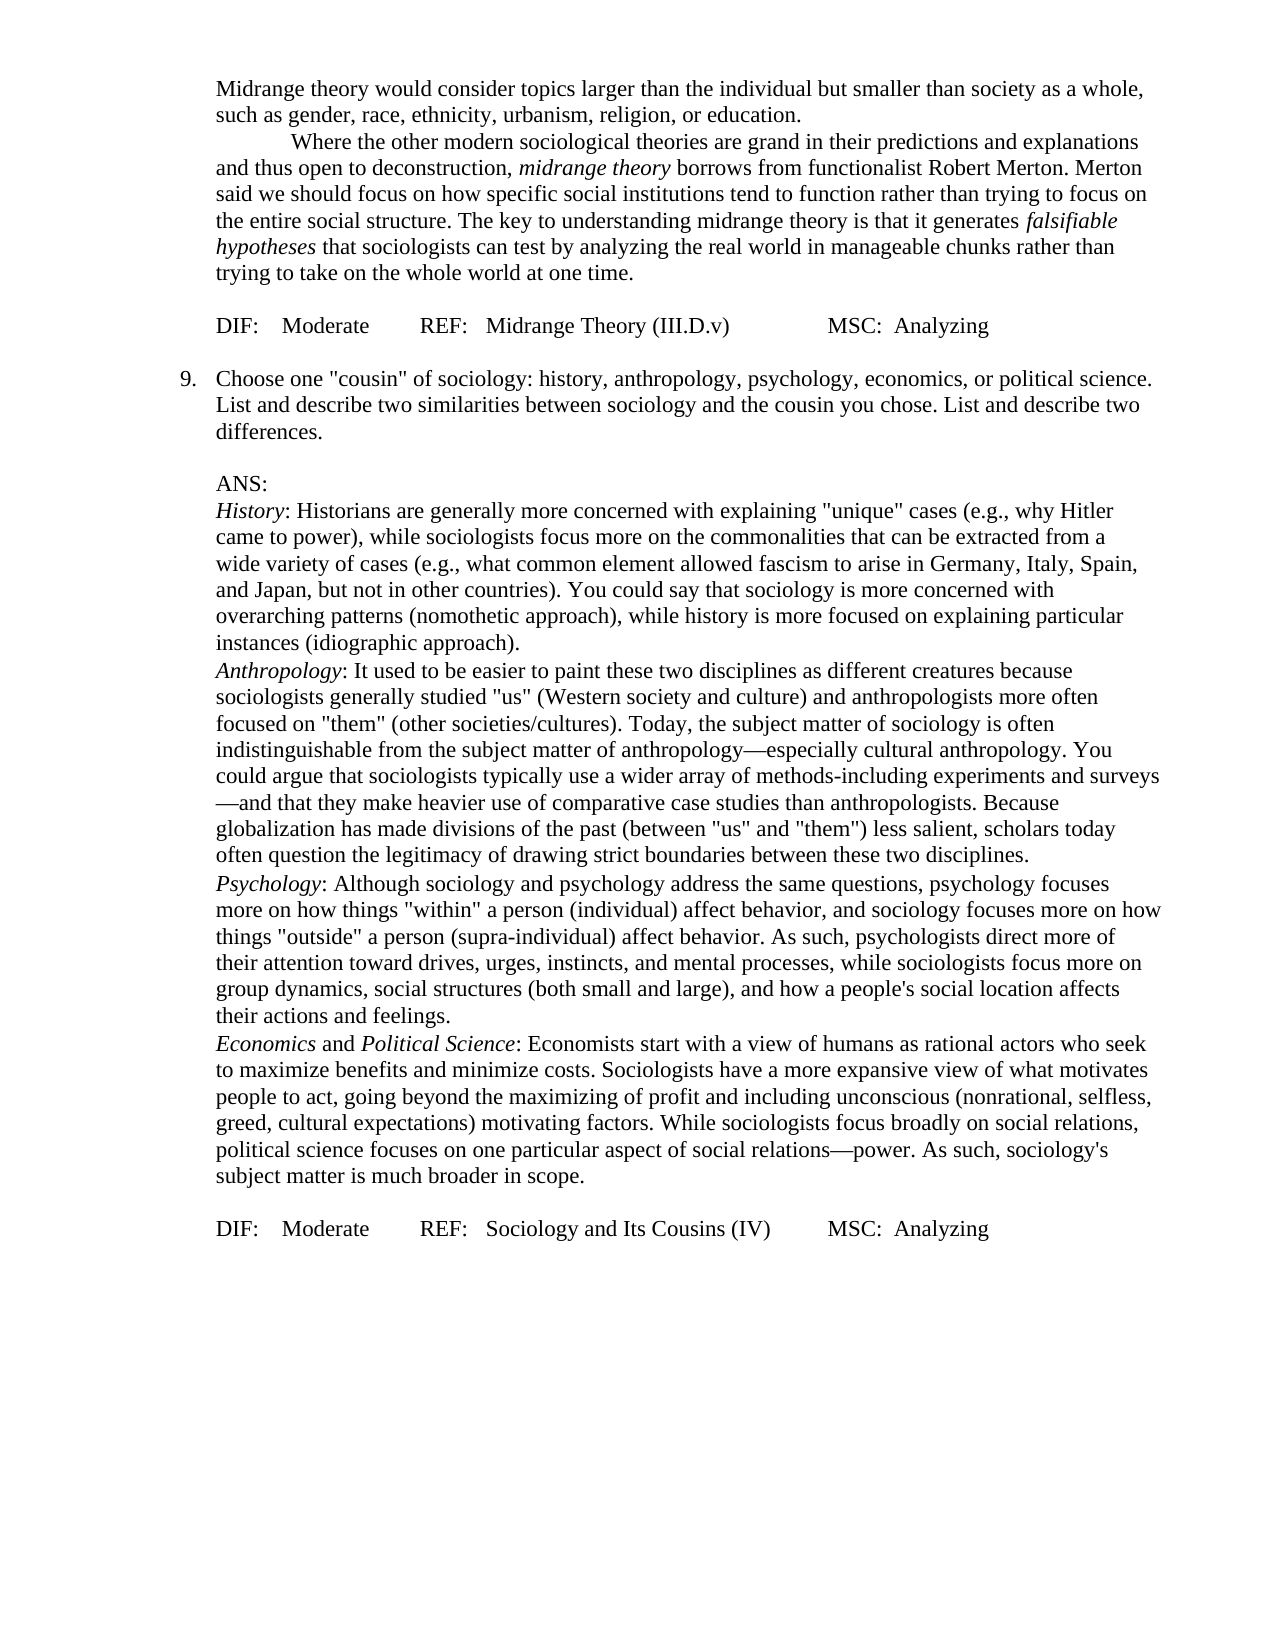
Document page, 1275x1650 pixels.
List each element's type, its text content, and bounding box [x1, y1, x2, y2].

text Psychology: Although sociology and psychology address the same questions, psychology focuses more on how things "within" a person (individual) affect behavior, and sociology focuses more on how things "outside" a person (supra-individual) affect behavior. As such, psychologists direct more of their attention toward drives, urges, instincts, and mental processes, while sociologists focus more on group dynamics, social structures (both small and large), and how a people's social location affects their actions and feelings. [216, 870, 1162, 1028]
text 9. Choose one "cousin" of sociology: history, anthropology, psychology, economics, or political science. List and describe two similarities between sociology and the cousin you chose. List and describe two differences. [150, 365, 1162, 444]
text Where the other modern sociological theories are grand in their predictions and explanations and thus open to deconstruction, midrange theory borrows from functionalist Robert Merton. Merton said we should focus on how specific social institutions tend to function rather than trying to focus on the entire social structure. The key to understanding midrange theory is that it generates falsifiable hypotheses that sociologists can test by analyzing the real world in manageable chunks rather than trying to take on the whole world at one time. [216, 128, 1162, 286]
text ANS: [216, 471, 1162, 497]
text Economics and Political Science: Economists start with a view of humans as rational actors who seek to maximize benefits and minimize costs. Sociologists have a more expansive view of what motivates people to act, going beyond the maximizing of profit and including unconscious (nonrational, selfless, greed, cultural expectations) motivating factors. While sociologists focus broadly on social relations, political science focuses on one particular aspect of social relations—power. As such, sociology's subject matter is much broader in scope. [216, 1030, 1162, 1188]
text Midrange theory would consider topics larger than the individual but smaller than society as a whole, such as gender, race, ethnicity, urbanism, religion, or education. [216, 75, 1162, 128]
text DIF: Moderate REF: Midrange Theory (III.D.v) MSC: Analyzing [216, 312, 1162, 339]
text Anthropology: It used to be easier to paint these two disciplines as different creatures because sociologists generally studied "us" (Western society and culture) and anthropologists more often focused on "them" (other societies/cultures). Today, the subject matter of sociology is often indistinguishable from the subject matter of anthropology—especially cultural anthropology. You could argue that sociologists typically use a wider array of methods-including experiments and surveys—and that they make heavier use of comparative case studies than anthropologists. Because globalization has made divisions of the past (between "us" and "them") less salient, scholars today often question the legitimacy of drawing strict boundaries between these two disciplines. [216, 657, 1162, 868]
text History: Historians are generally more concerned with explaining "unique" cases (e.g., why Hitler came to power), while sociologists focus more on the commonalities that can be extracted from a wide variety of cases (e.g., what common element allowed fascism to arise in Germany, Italy, Spain, and Japan, but not in other countries). You could say that sociology is more concerned with overarching patterns (nomothetic approach), while history is more focused on explaining particular instances (idiographic approach). [216, 497, 1153, 655]
text DIF: Moderate REF: Sociology and Its Cousins (IV) MSC: Analyzing [216, 1215, 1162, 1241]
